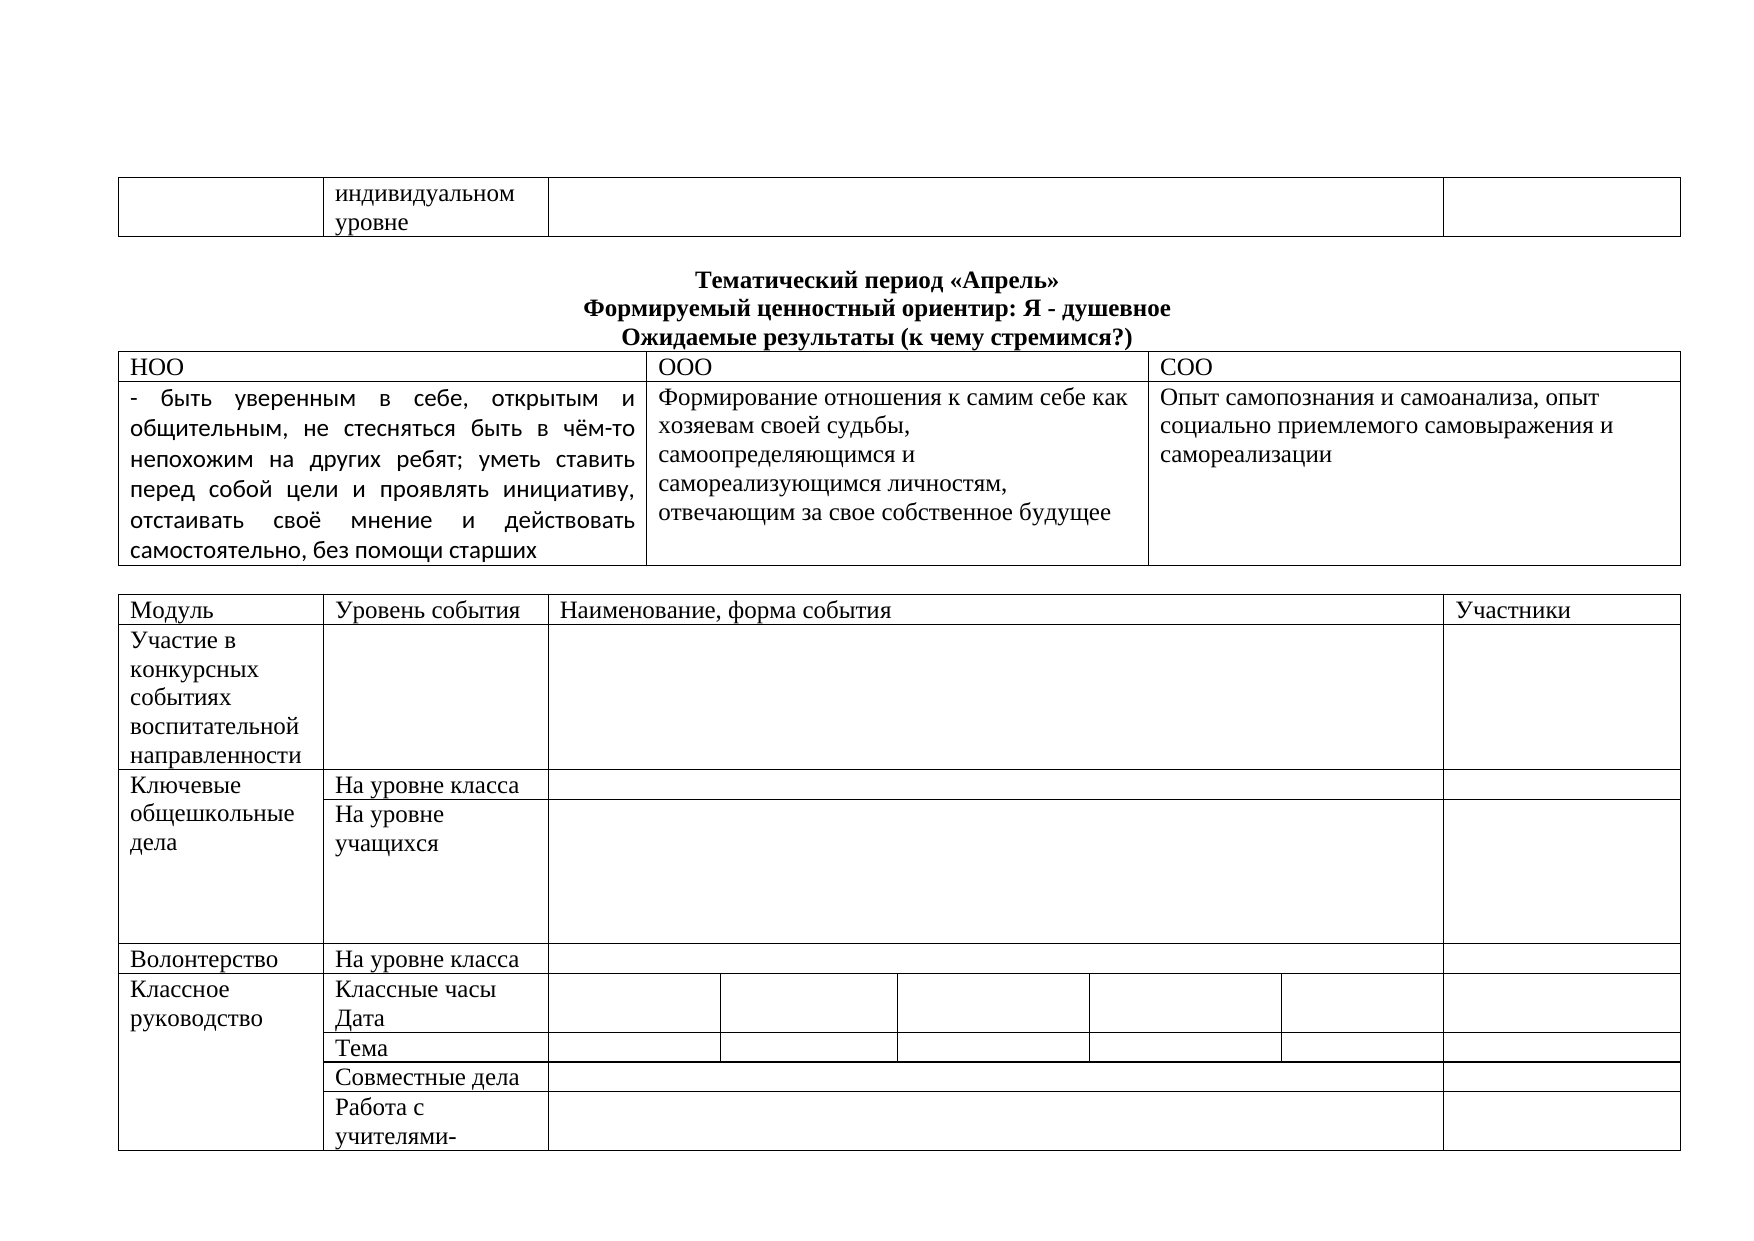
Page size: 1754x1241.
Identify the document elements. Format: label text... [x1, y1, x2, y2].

table_cell [549, 974, 720, 1032]
table_cell [549, 1033, 720, 1061]
text Формируемый ценностный ориентир: Я - душевное [118, 293, 1636, 322]
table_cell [324, 178, 548, 236]
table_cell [324, 1092, 548, 1150]
table_header СОО [1149, 352, 1680, 381]
table_cell [1444, 1092, 1680, 1150]
table_cell [721, 1033, 897, 1061]
table_cell [1090, 1033, 1281, 1061]
table_cell На уровне учащихся [324, 800, 548, 943]
table_cell [1090, 974, 1281, 1032]
table_cell [1444, 974, 1680, 1032]
table_cell [898, 1033, 1089, 1061]
table_cell Совместные дела [324, 1063, 548, 1091]
table_cell На уровне класса [324, 944, 548, 973]
table_cell [1282, 974, 1443, 1032]
table_cell Участие в конкурсных событиях воспитательной направленности [119, 625, 323, 769]
table_cell [1282, 1033, 1443, 1061]
table_cell Тема [324, 1033, 548, 1061]
table_cell Опыт самопознания и самоанализа, опыт социально приемлемого самовыражения и самореализации [1149, 382, 1680, 565]
table_cell [549, 770, 1443, 798]
table_header Модуль [119, 595, 323, 624]
table_cell [721, 974, 897, 1032]
table_cell [1444, 1033, 1680, 1061]
table_cell [549, 800, 1443, 943]
table_cell Классные часы Дата [324, 974, 548, 1032]
table_cell Ключевые общешкольные дела [119, 770, 323, 943]
table_header Наименование, форма события [549, 595, 1443, 624]
table_header ООО [647, 352, 1148, 381]
table_cell [549, 944, 1443, 973]
table_cell [549, 1092, 1443, 1150]
table_cell [549, 625, 1443, 769]
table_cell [549, 178, 1443, 236]
table_cell [324, 625, 548, 769]
table_cell [1444, 178, 1680, 236]
table_cell [1444, 770, 1680, 798]
table_header Уровень события [324, 595, 548, 624]
table_cell [1444, 800, 1680, 943]
table_cell Волонтерство [119, 944, 323, 973]
table_header НОО [119, 352, 646, 381]
table_cell [1444, 944, 1680, 973]
table_cell [549, 1063, 1443, 1091]
text Ожидаемые результаты (к чему стремимся?) [118, 322, 1636, 351]
table_cell [1444, 1063, 1680, 1091]
table_cell [1444, 625, 1680, 769]
table_header Участники [1444, 595, 1680, 624]
table_cell Классное руководство [119, 974, 323, 1150]
table_cell На уровне класса [324, 770, 548, 798]
table_cell - быть уверенным в себе, открытым и общительным, не стесняться быть в чём-то непохожим на других ребят; уметь ставить перед собой цели и проявлять инициативу, отстаивать своё мнение и действовать самостоятельно, без помощи старших [119, 382, 646, 565]
text Тематический период «Апрель» [118, 265, 1636, 293]
table_cell Формирование отношения к самим себе как хозяевам своей судьбы, самоопределяющимся и самореализующимся личностям, отвечающим за свое собственное будущее [647, 382, 1148, 565]
table_cell [898, 974, 1089, 1032]
